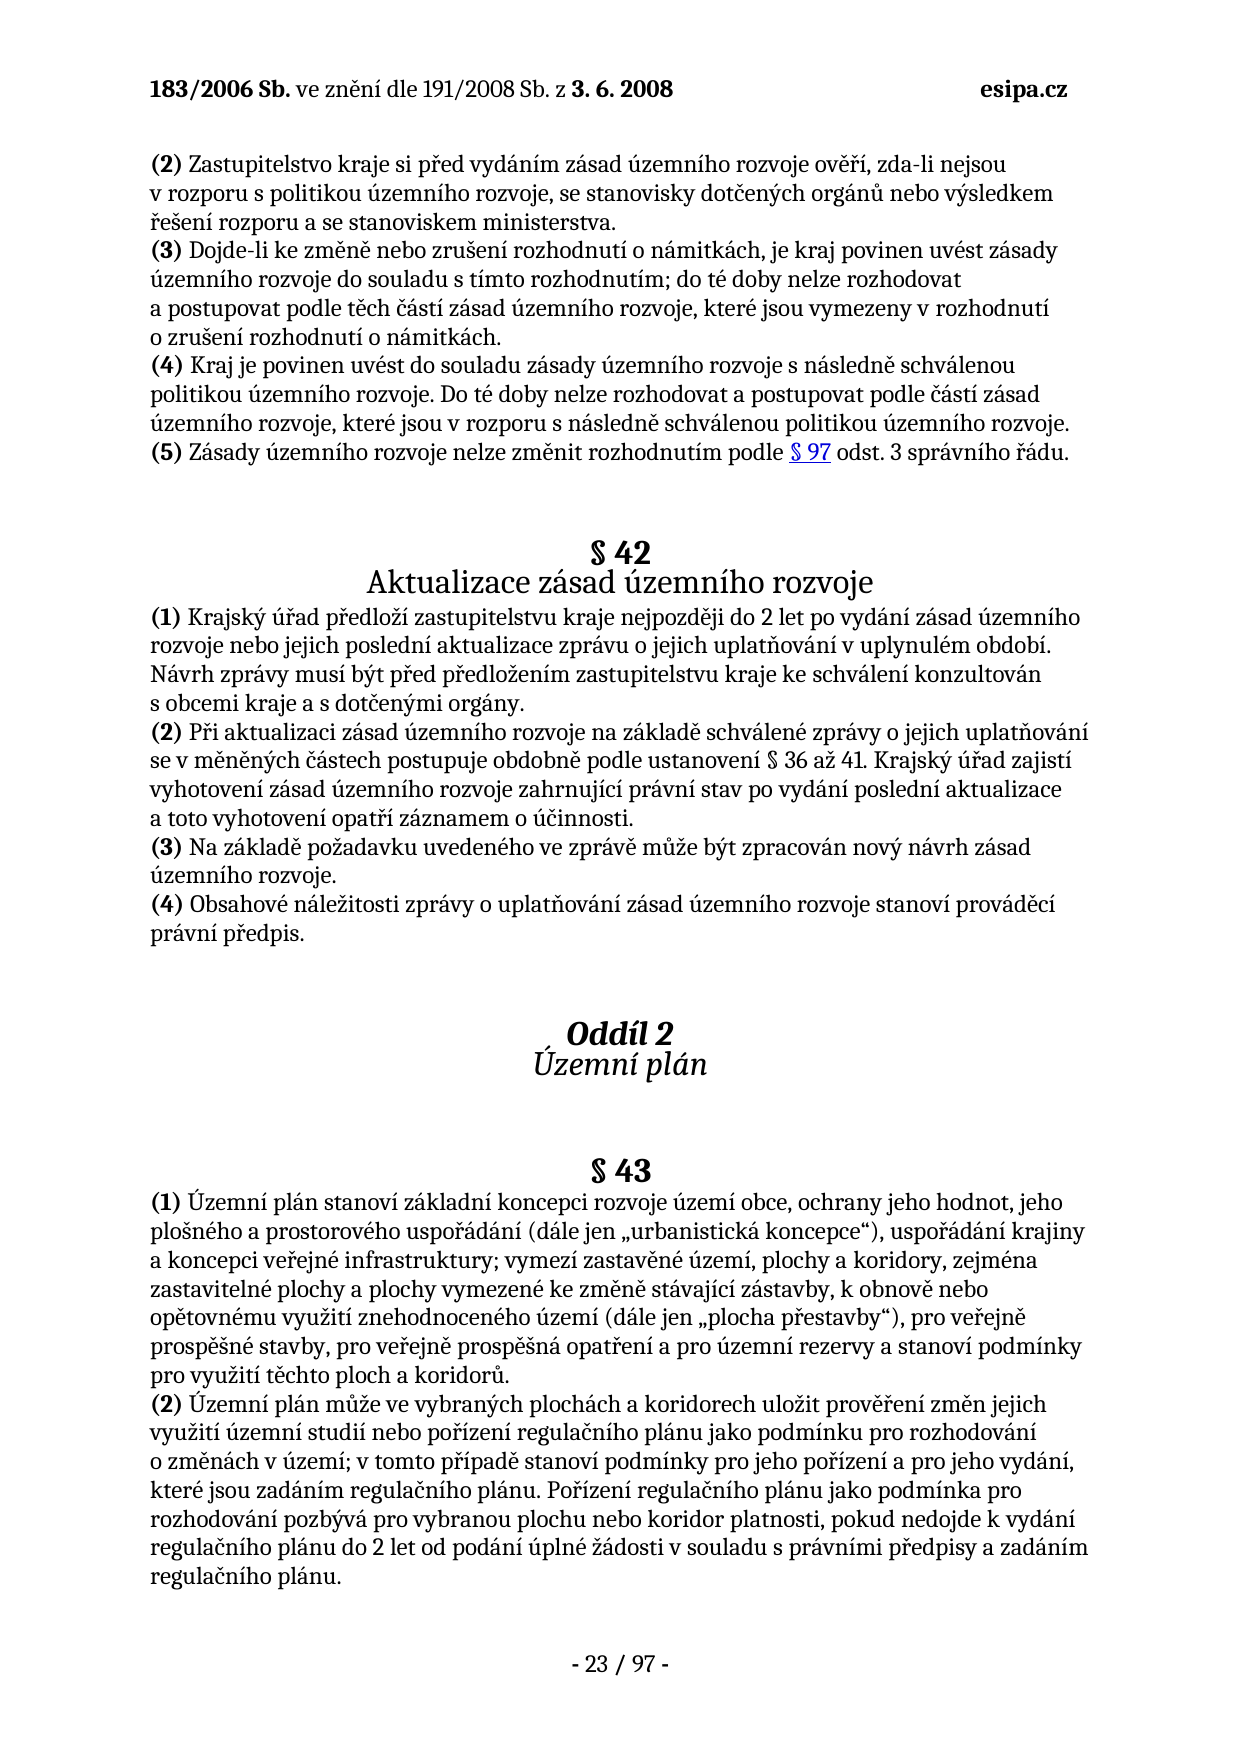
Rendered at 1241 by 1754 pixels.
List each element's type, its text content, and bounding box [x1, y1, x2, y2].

text (2) Zastupitelstvo kraje si před vydáním zásad územního rozvoje ověří, zda-li nejsou v rozporu s politikou územního rozvoje, se stanovisky dotčených orgánů nebo výsledkem řešení rozporu a se stanoviskem ministerstva. [150, 150, 1090, 236]
subtitle Oddíl 2 -Územní plán [150, 1020, 1090, 1084]
text (3) Na základě požadavku uvedeného ve zprávě může být zpracován nový návrh zásad územního rozvoje. [150, 832, 1090, 890]
text (3) Dojde-li ke změně nebo zrušení rozhodnutí o námitkách, je kraj povinen uvést zásady územního rozvoje do souladu s tímto rozhodnutím; do té doby nelze rozhodovat a postupovat podle těch částí zásad územního rozvoje, které jsou vymezeny v rozhodnutí o zrušení rozhodnutí o námitkách. [150, 236, 1090, 351]
text (4) Obsahové náležitosti zprávy o uplatňování zásad územního rozvoje stanoví prováděcí právní předpis. [150, 890, 1090, 947]
text (1) Krajský úřad předloží zastupitelstvu kraje nejpozději do 2 let po vydání zásad územního rozvoje nebo jejich poslední aktualizace zprávu o jejich uplatňování v uplynulém období. Návrh zprávy musí být před předložením zastupitelstvu kraje ke schválení konzultován s obcemi kraje a s dotčenými orgány. [150, 602, 1090, 717]
subtitle § 43 [150, 1157, 1090, 1188]
subtitle § 42 -Aktualizace zásad územního rozvoje [150, 539, 1090, 602]
text (2) Územní plán může ve vybraných plochách a koridorech uložit prověření změn jejich využití územní studií nebo pořízení regulačního plánu jako podmínku pro rozhodování o změnách v území; v tomto případě stanoví podmínky pro jeho pořízení a pro jeho vydání, které jsou zadáním regulačního plánu. Pořízení regulačního plánu jako podmínka pro rozhodování pozbývá pro vybranou plochu nebo koridor platnosti, pokud nedojde k vydání regulačního plánu do 2 let od podání úplné žádosti v souladu s právními předpisy a zadáním regulačního plánu. [150, 1389, 1090, 1591]
text (1) Územní plán stanoví základní koncepci rozvoje území obce, ochrany jeho hodnot, jeho plošného a prostorového uspořádání (dále jen „urbanistická koncepce“), uspořádání krajiny a koncepci veřejné infrastruktury; vymezí zastavěné území, plochy a koridory, zejména zastavitelné plochy a plochy vymezené ke změně stávající zástavby, k obnově nebo opětovnému využití znehodnoceného území (dále jen „plocha přestavby“), pro veřejně prospěšné stavby, pro veřejně prospěšná opatření a pro územní rezervy a stanoví podmínky pro využití těchto ploch a koridorů. [150, 1188, 1090, 1389]
text (2) Při aktualizaci zásad územního rozvoje na základě schválené zprávy o jejich uplatňování se v měněných částech postupuje obdobně podle ustanovení § 36 až 41. Krajský úřad zajistí vyhotovení zásad územního rozvoje zahrnující právní stav po vydání poslední aktualizace a toto vyhotovení opatří záznamem o účinnosti. [150, 717, 1090, 832]
text (4) Kraj je povinen uvést do souladu zásady územního rozvoje s následně schválenou politikou územního rozvoje. Do té doby nelze rozhodovat a postupovat podle částí zásad územního rozvoje, které jsou v rozporu s následně schválenou politikou územního rozvoje. [150, 351, 1090, 437]
text (5) Zásady územního rozvoje nelze změnit rozhodnutím podle § 97 odst. 3 správního řádu. [150, 437, 1090, 466]
